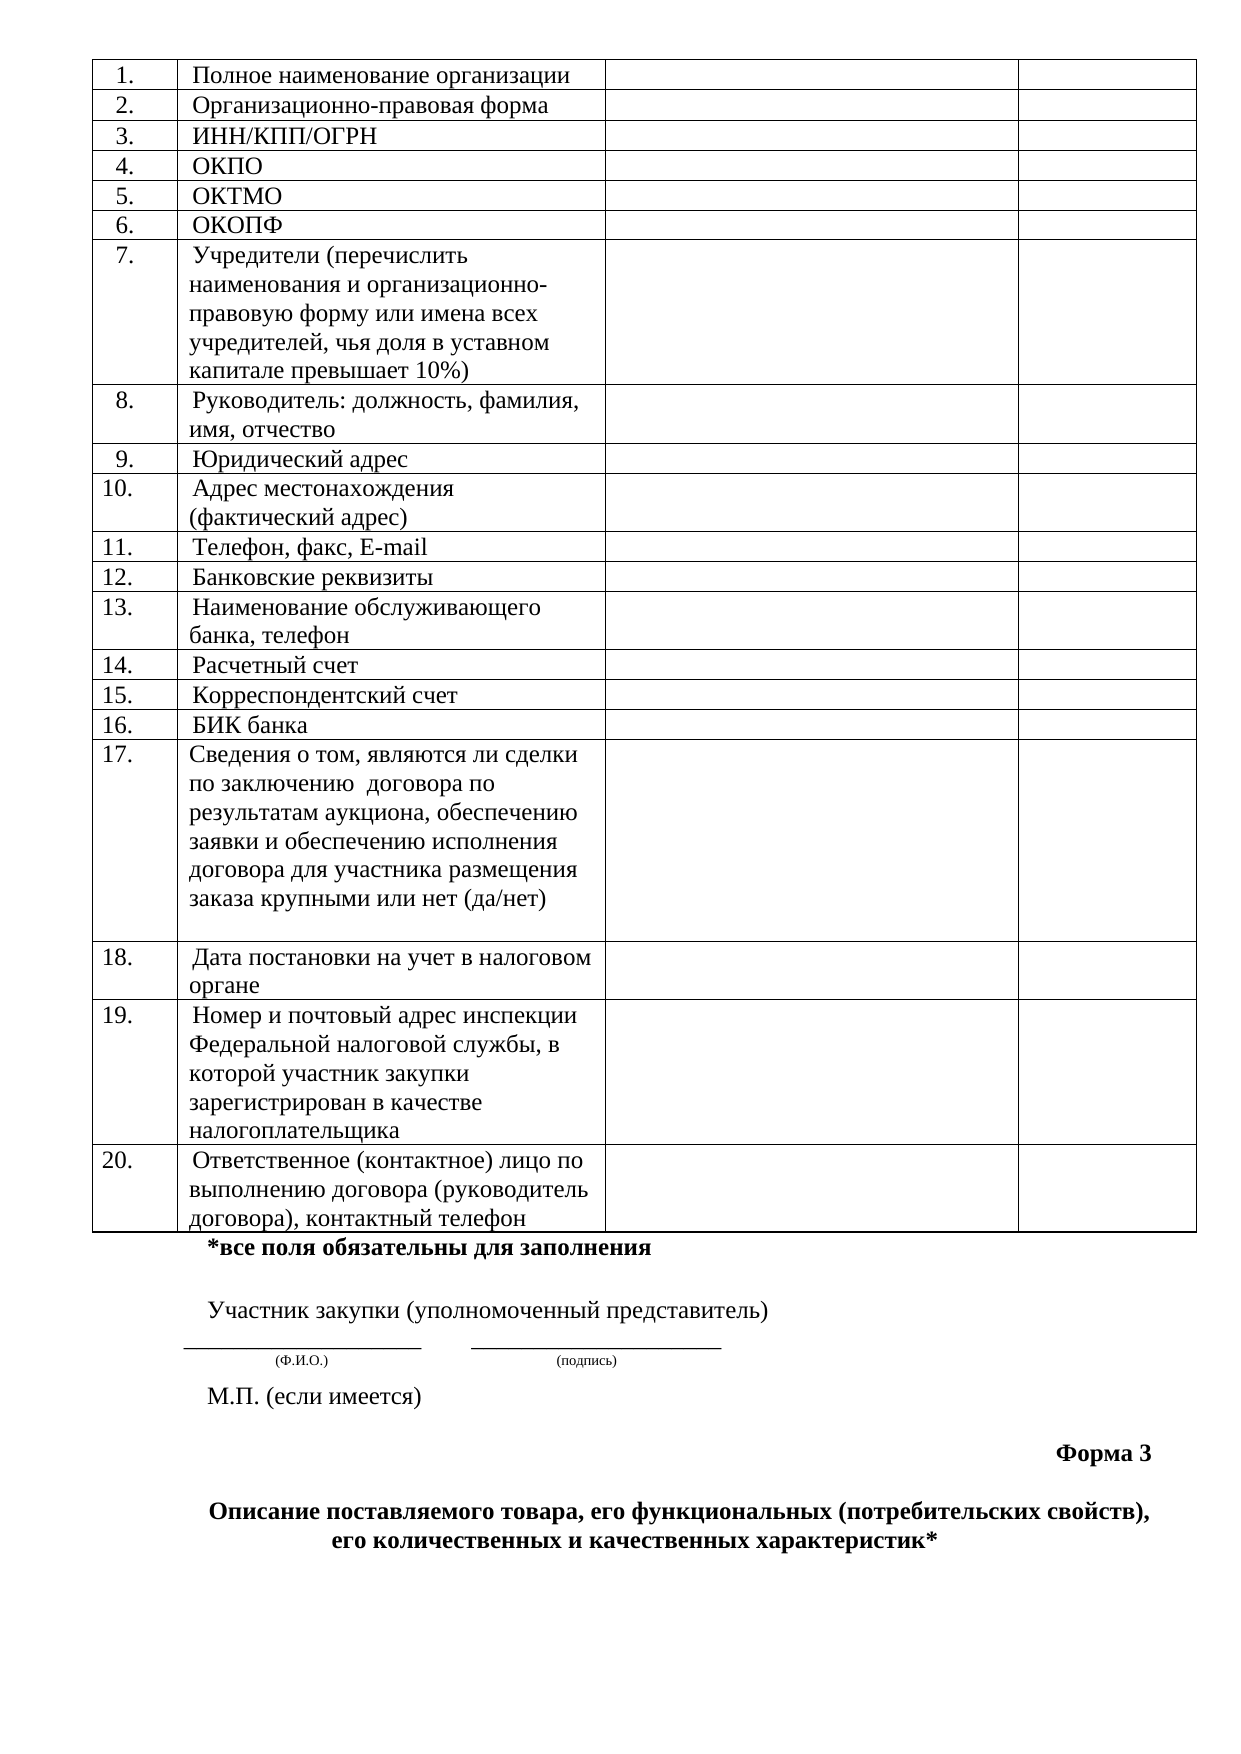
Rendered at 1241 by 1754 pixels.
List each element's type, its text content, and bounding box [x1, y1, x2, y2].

table_cell [93, 240, 177, 384]
table_cell [606, 240, 1018, 384]
table_cell Наименование обслуживающего банка, телефон [178, 592, 605, 649]
text ___________________ ____________________ [118, 1323, 1152, 1352]
table_cell [1019, 650, 1196, 679]
table_cell [93, 444, 177, 472]
text *все поля обязательны для заполнения [118, 1233, 1152, 1261]
table_cell ИНН/КПП/ОГРН [178, 121, 605, 150]
table_cell [606, 1145, 1018, 1231]
table_cell Сведения о том, являются ли сделки по заключению договора по результатам аукциона, обеспечению заявки и обеспечению исполнения договора для участника размещения заказа крупными или нет (да/нет) [178, 740, 605, 941]
table_cell [1019, 211, 1196, 239]
table_cell [1019, 240, 1196, 384]
table_cell [606, 1000, 1018, 1144]
table_cell [93, 60, 177, 89]
table_cell [1019, 532, 1196, 561]
table_cell Юридический адрес [178, 444, 605, 472]
table_cell [93, 1145, 177, 1231]
table_cell Дата постановки на учет в налоговом органе [178, 942, 605, 999]
table_cell [606, 562, 1018, 591]
table_cell Учредители (перечислить наименования и организационно-правовую форму или имена всех учредителей, чья доля в уставном капитале превышает 10%) [178, 240, 605, 384]
table_cell [1019, 1000, 1196, 1144]
table_cell [606, 474, 1018, 531]
table_cell [93, 1000, 177, 1144]
table_cell [606, 121, 1018, 150]
table_cell [93, 680, 177, 709]
text Форма 3 [118, 1438, 1152, 1467]
table_cell [93, 532, 177, 561]
table_cell [1019, 1145, 1196, 1231]
table_cell [1019, 121, 1196, 150]
table_cell [93, 385, 177, 443]
table_cell [606, 181, 1018, 209]
table_cell [606, 532, 1018, 561]
text (Ф.И.О.) (подпись) [118, 1352, 1152, 1381]
table_cell Организационно-правовая форма [178, 90, 605, 120]
table_cell Банковские реквизиты [178, 562, 605, 591]
table_cell [1019, 181, 1196, 209]
table_cell [93, 710, 177, 738]
table_cell [1019, 474, 1196, 531]
table_cell Номер и почтовый адрес инспекции Федеральной налоговой службы, в которой участник закупки зарегистрирован в качестве налогоплательщика [178, 1000, 605, 1144]
table_cell [93, 942, 177, 999]
table_cell Руководитель: должность, фамилия, имя, отчество [178, 385, 605, 443]
table_cell [606, 90, 1018, 120]
table_cell [606, 592, 1018, 649]
table_cell Ответственное (контактное) лицо по выполнению договора (руководитель договора), контактный телефон [178, 1145, 605, 1231]
table_cell [1019, 592, 1196, 649]
table_cell [1019, 60, 1196, 89]
table_cell [1019, 710, 1196, 738]
table_cell [93, 592, 177, 649]
table_cell [93, 90, 177, 120]
table_cell [1019, 942, 1196, 999]
table_cell [606, 60, 1018, 89]
table_cell Адрес местонахождения (фактический адрес) [178, 474, 605, 531]
table_cell ОКОПФ [178, 211, 605, 239]
table_cell [1019, 151, 1196, 180]
table_cell [606, 942, 1018, 999]
table_cell Полное наименование организации [178, 60, 605, 89]
table_cell [93, 181, 177, 209]
table_cell [606, 650, 1018, 679]
table_cell БИК банка [178, 710, 605, 738]
table_cell [1019, 562, 1196, 591]
table_cell [606, 385, 1018, 443]
text Описание поставляемого товара, его функциональных (потребительских свойств), его количественных и качественных характеристик* [118, 1496, 1152, 1553]
table_cell [606, 151, 1018, 180]
table_cell [1019, 444, 1196, 472]
table_cell [93, 211, 177, 239]
table_cell [1019, 680, 1196, 709]
text М.П. (если имеется) [118, 1381, 1152, 1410]
table_cell [606, 680, 1018, 709]
table_cell [93, 474, 177, 531]
table_cell [93, 562, 177, 591]
table_cell [1019, 740, 1196, 941]
table_cell [606, 444, 1018, 472]
table_cell [606, 710, 1018, 738]
table_cell ОКПО [178, 151, 605, 180]
table_cell Телефон, факс, Е-mail [178, 532, 605, 561]
table_cell ОКТМО [178, 181, 605, 209]
text Участник закупки (уполномоченный представитель) [118, 1295, 1152, 1323]
table_cell [1019, 90, 1196, 120]
table_cell [606, 211, 1018, 239]
table_cell [93, 151, 177, 180]
table_cell [93, 121, 177, 150]
table_cell [606, 740, 1018, 941]
table_cell [93, 650, 177, 679]
table_cell [1019, 385, 1196, 443]
table_cell Расчетный счет [178, 650, 605, 679]
table_cell Корреспондентский счет [178, 680, 605, 709]
table_cell [93, 740, 177, 941]
